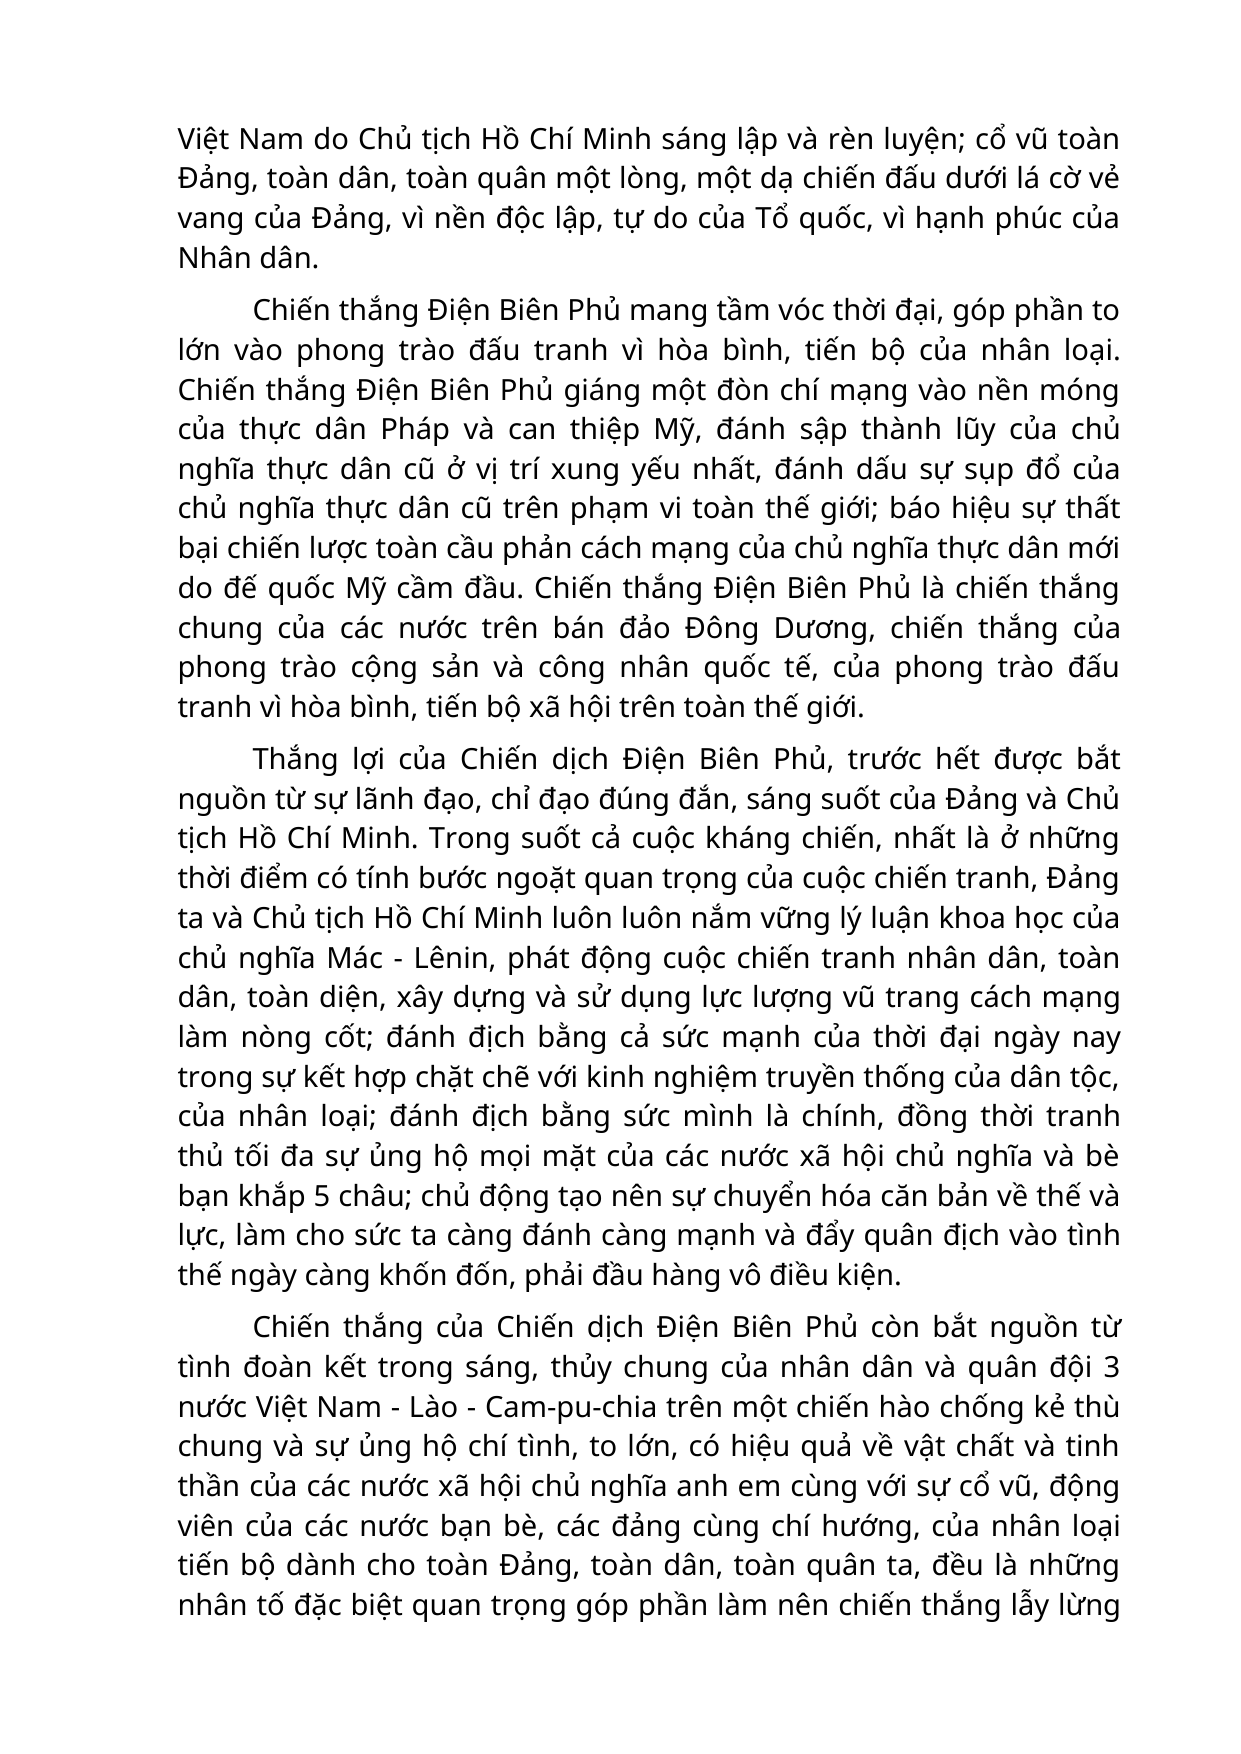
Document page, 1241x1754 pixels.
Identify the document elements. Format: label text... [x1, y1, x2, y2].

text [177, 1307, 1122, 1624]
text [177, 118, 1122, 277]
text Chiến thắng Điện Biên Phủ mang tầm vóc thời đại, góp phần to lớn vào phong trào đấu tranh vì hòa bình, tiến bộ của nhân loại. Chiến thắng Điện Biên Phủ giáng một đòn chí mạng vào nền móng của thực dân Pháp và can thiệp Mỹ, đánh sập thành lũy của chủ nghĩa thực dân cũ ở vị trí xung yếu nhất, đánh dấu sự sụp đổ của chủ nghĩa thực dân cũ trên phạm vi toàn thế giới; báo hiệu sự thất bại chiến lược toàn cầu phản cách mạng của chủ nghĩa thực dân mới do đế quốc Mỹ cầm đầu. Chiến thắng Điện Biên Phủ là chiến thắng chung của các nước trên bán đảo Đông Dương, chiến thắng của phong trào cộng sản và công nhân quốc tế, của phong trào đấu tranh vì hòa bình, tiến bộ xã hội trên toàn thế giới. [177, 289, 1122, 726]
text Thắng lợi của Chiến dịch Điện Biên Phủ, trước hết được bắt nguồn từ sự lãnh đạo, chỉ đạo đúng đắn, sáng suốt của Đảng và Chủ tịch Hồ Chí Minh. Trong suốt cả cuộc kháng chiến, nhất là ở những thời điểm có tính bước ngoặt quan trọng của cuộc chiến tranh, Đảng ta và Chủ tịch Hồ Chí Minh luôn luôn nắm vững lý luận khoa học của chủ nghĩa Mác - Lênin, phát động cuộc chiến tranh nhân dân, toàn dân, toàn diện, xây dựng và sử dụng lực lượng vũ trang cách mạng làm nòng cốt; đánh địch bằng cả sức mạnh của thời đại ngày nay trong sự kết hợp chặt chẽ với kinh nghiệm truyền thống của dân tộc, của nhân loại; đánh địch bằng sức mình là chính, đồng thời tranh thủ tối đa sự ủng hộ mọi mặt của các nước xã hội chủ nghĩa và bè bạn khắp 5 châu; chủ động tạo nên sự chuyển hóa căn bản về thế và lực, làm cho sức ta càng đánh càng mạnh và đẩy quân địch vào tình thế ngày càng khốn đốn, phải đầu hàng vô điều kiện. [177, 738, 1122, 1294]
